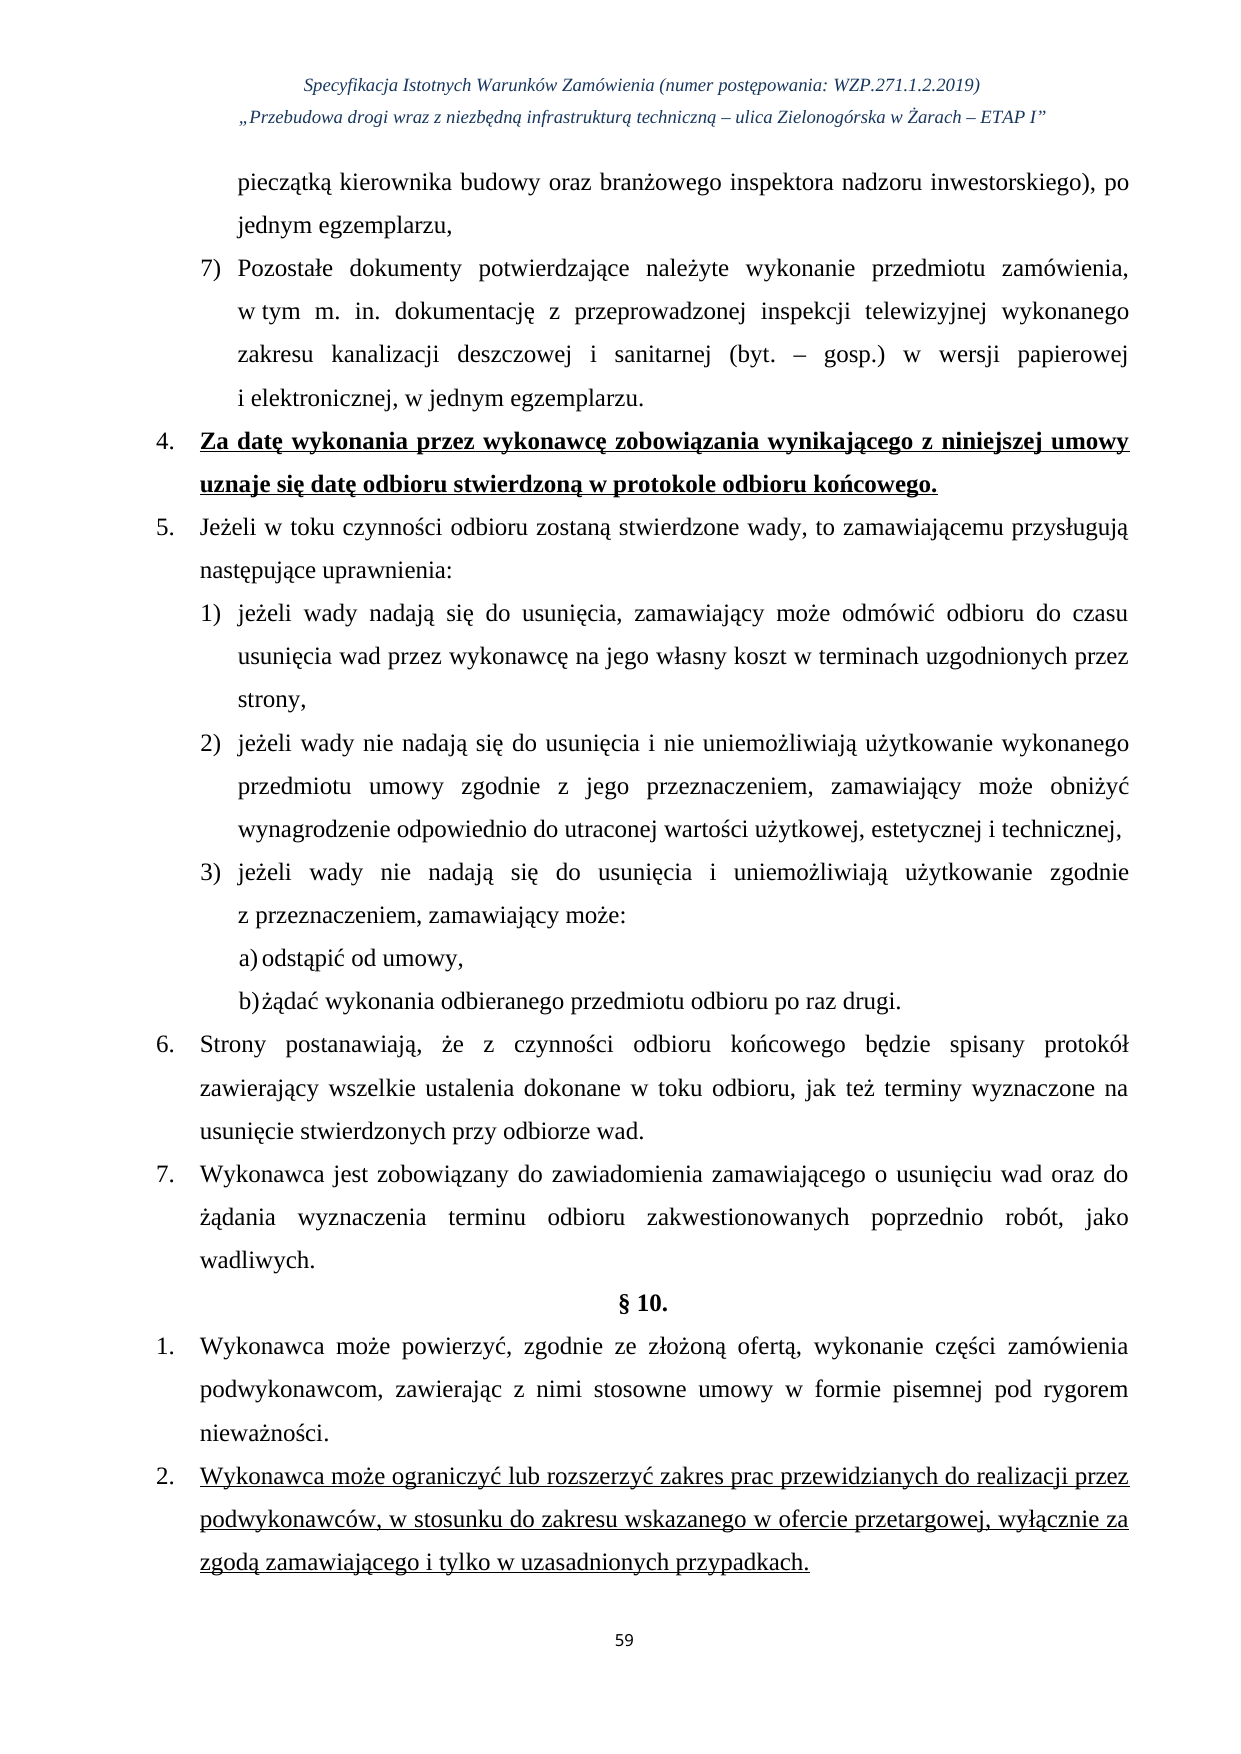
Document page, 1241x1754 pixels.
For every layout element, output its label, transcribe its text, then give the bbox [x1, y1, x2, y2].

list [200, 167, 1130, 239]
list żądać wykonania odbieranego przedmiotu odbioru po raz drugi. [238, 986, 1159, 1015]
list jeżeli wady nie nadają się do usunięcia i nie uniemożliwiają użytkowanie wykonanego przedmiotu umowy zgodnie z jego przeznaczeniem, zamawiający może obniżyć wynagrodzenie odpowiednio do utraconej wartości użytkowej, estetycznej i technicznej, [200, 728, 1130, 843]
list odstąpić od umowy, [238, 943, 1159, 972]
text § 10. [156, 1288, 1130, 1317]
list Wykonawca jest zobowiązany do zawiadomienia zamawiającego o usunięciu wad oraz do żądania wyznaczenia terminu odbioru zakwestionowanych poprzednio robót, jako wadliwych. [156, 1159, 1130, 1274]
list Wykonawca może ograniczyć lub rozszerzyć zakres prac przewidzianych do realizacji przez podwykonawców, w stosunku do zakresu wskazanego w ofercie przetargowej, wyłącznie za zgodą zamawiającego i tylko w uzasadnionych przypadkach. [156, 1461, 1130, 1576]
list Pozostałe dokumenty potwierdzające należyte wykonanie przedmiotu zamówienia, w tym m. in. dokumentację z przeprowadzonej inspekcji telewizyjnej wykonanego zakresu kanalizacji deszczowej i sanitarnej (byt. – gosp.) w wersji papierowej i elektronicznej, w jednym egzemplarzu. [200, 253, 1130, 411]
list Wykonawca może powierzyć, zgodnie ze złożoną ofertą, wykonanie części zamówienia podwykonawcom, zawierając z nimi stosowne umowy w formie pisemnej pod rygorem nieważności. [156, 1331, 1130, 1446]
list Jeżeli w toku czynności odbioru zostaną stwierdzone wady, to zamawiającemu przysługują następujące uprawnienia: [156, 512, 1130, 584]
list Strony postanawiają, że z czynności odbioru końcowego będzie spisany protokół zawierający wszelkie ustalenia dokonane w toku odbioru, jak też terminy wyznaczone na usunięcie stwierdzonych przy odbiorze wad. [156, 1029, 1130, 1144]
list Za datę wykonania przez wykonawcę zobowiązania wynikającego z niniejszej umowy uznaje się datę odbioru stwierdzoną w protokole odbioru końcowego. [156, 426, 1130, 498]
list jeżeli wady nie nadają się do usunięcia i uniemożliwiają użytkowanie zgodnie z przeznaczeniem, zamawiający może: [200, 857, 1130, 929]
list jeżeli wady nadają się do usunięcia, zamawiający może odmówić odbioru do czasu usunięcia wad przez wykonawcę na jego własny koszt w terminach uzgodnionych przez strony, [200, 598, 1130, 713]
